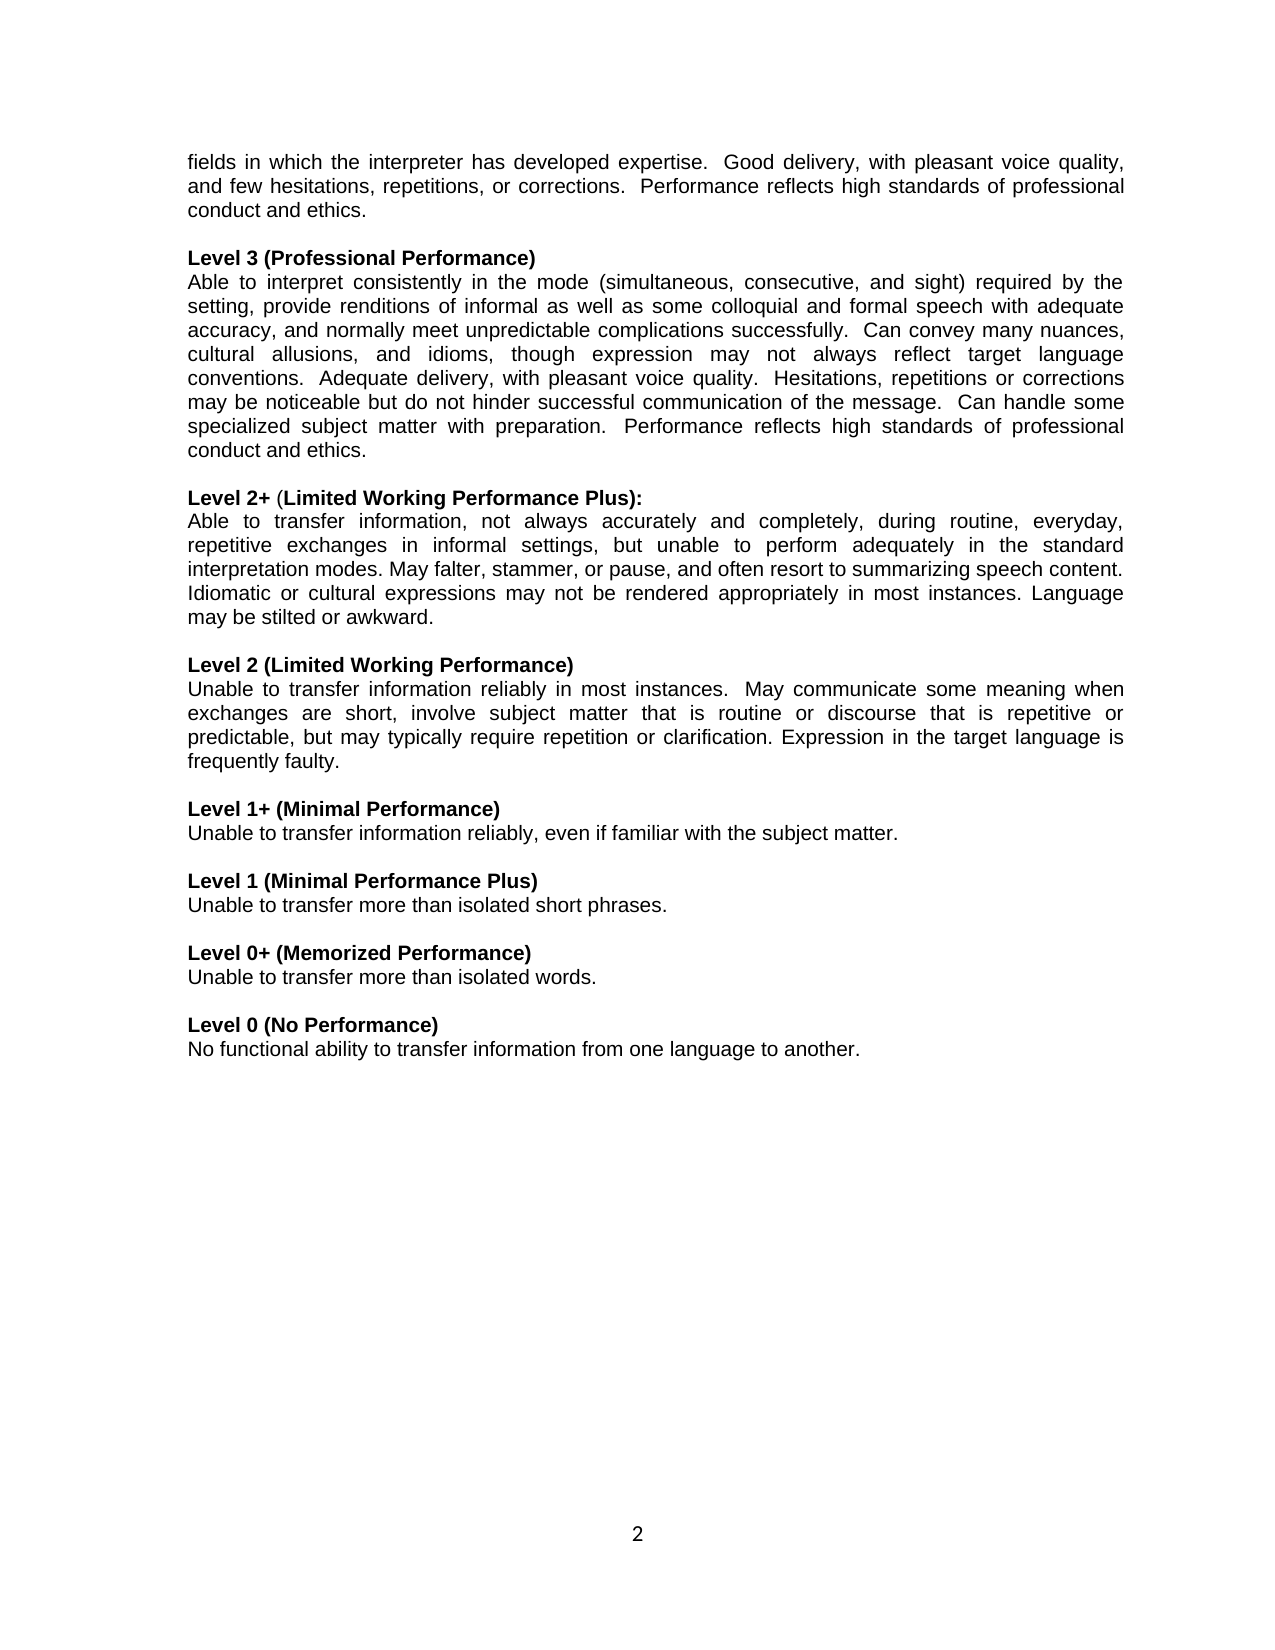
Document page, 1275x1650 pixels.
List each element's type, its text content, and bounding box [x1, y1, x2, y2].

text Unable to transfer information reliably in most instances. May communicate some meaning when exchanges are short, involve subject matter that is routine or discourse that is repetitive or predictable, but may typically require repetition or clarification. Expression in the target language is frequently faulty. [187, 677, 1125, 773]
text Level 2+ (Limited Working Performance Plus): [187, 485, 1125, 509]
text Level 0 (No Performance) [187, 1012, 1125, 1036]
text Level 0+ (Memorized Performance) [187, 941, 1125, 964]
text Level 1 (Minimal Performance Plus) [187, 869, 1125, 893]
text Unable to transfer information reliably, even if familiar with the subject matter. [187, 821, 1125, 845]
text No functional ability to transfer information from one language to another. [187, 1036, 1125, 1060]
text Unable to transfer more than isolated words. [187, 964, 1125, 988]
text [187, 150, 1125, 222]
text Able to interpret consistently in the mode (simultaneous, consecutive, and sight) required by the setting, provide renditions of informal as well as some colloquial and formal speech with adequate accuracy, and normally meet unpredictable complications successfully. Can convey many nuances, cultural allusions, and idioms, though expression may not always reflect target language conventions. Adequate delivery, with pleasant voice quality. Hesitations, repetitions or corrections may be noticeable but do not hinder successful communication of the message. Can handle some specialized subject matter with preparation. Performance reflects high standards of professional conduct and ethics. [187, 270, 1125, 461]
text Level 3 (Professional Performance) [187, 246, 1125, 270]
text Able to transfer information, not always accurately and completely, during routine, everyday, repetitive exchanges in informal settings, but unable to perform adequately in the standard interpretation modes. May falter, stammer, or pause, and often resort to summarizing speech content. Idiomatic or cultural expressions may not be rendered appropriately in most instances. Language may be stilted or awkward. [187, 509, 1125, 629]
text Level 2 (Limited Working Performance) [187, 653, 1125, 677]
text Unable to transfer more than isolated short phrases. [187, 893, 1125, 917]
text Level 1+ (Minimal Performance) [187, 797, 1125, 821]
